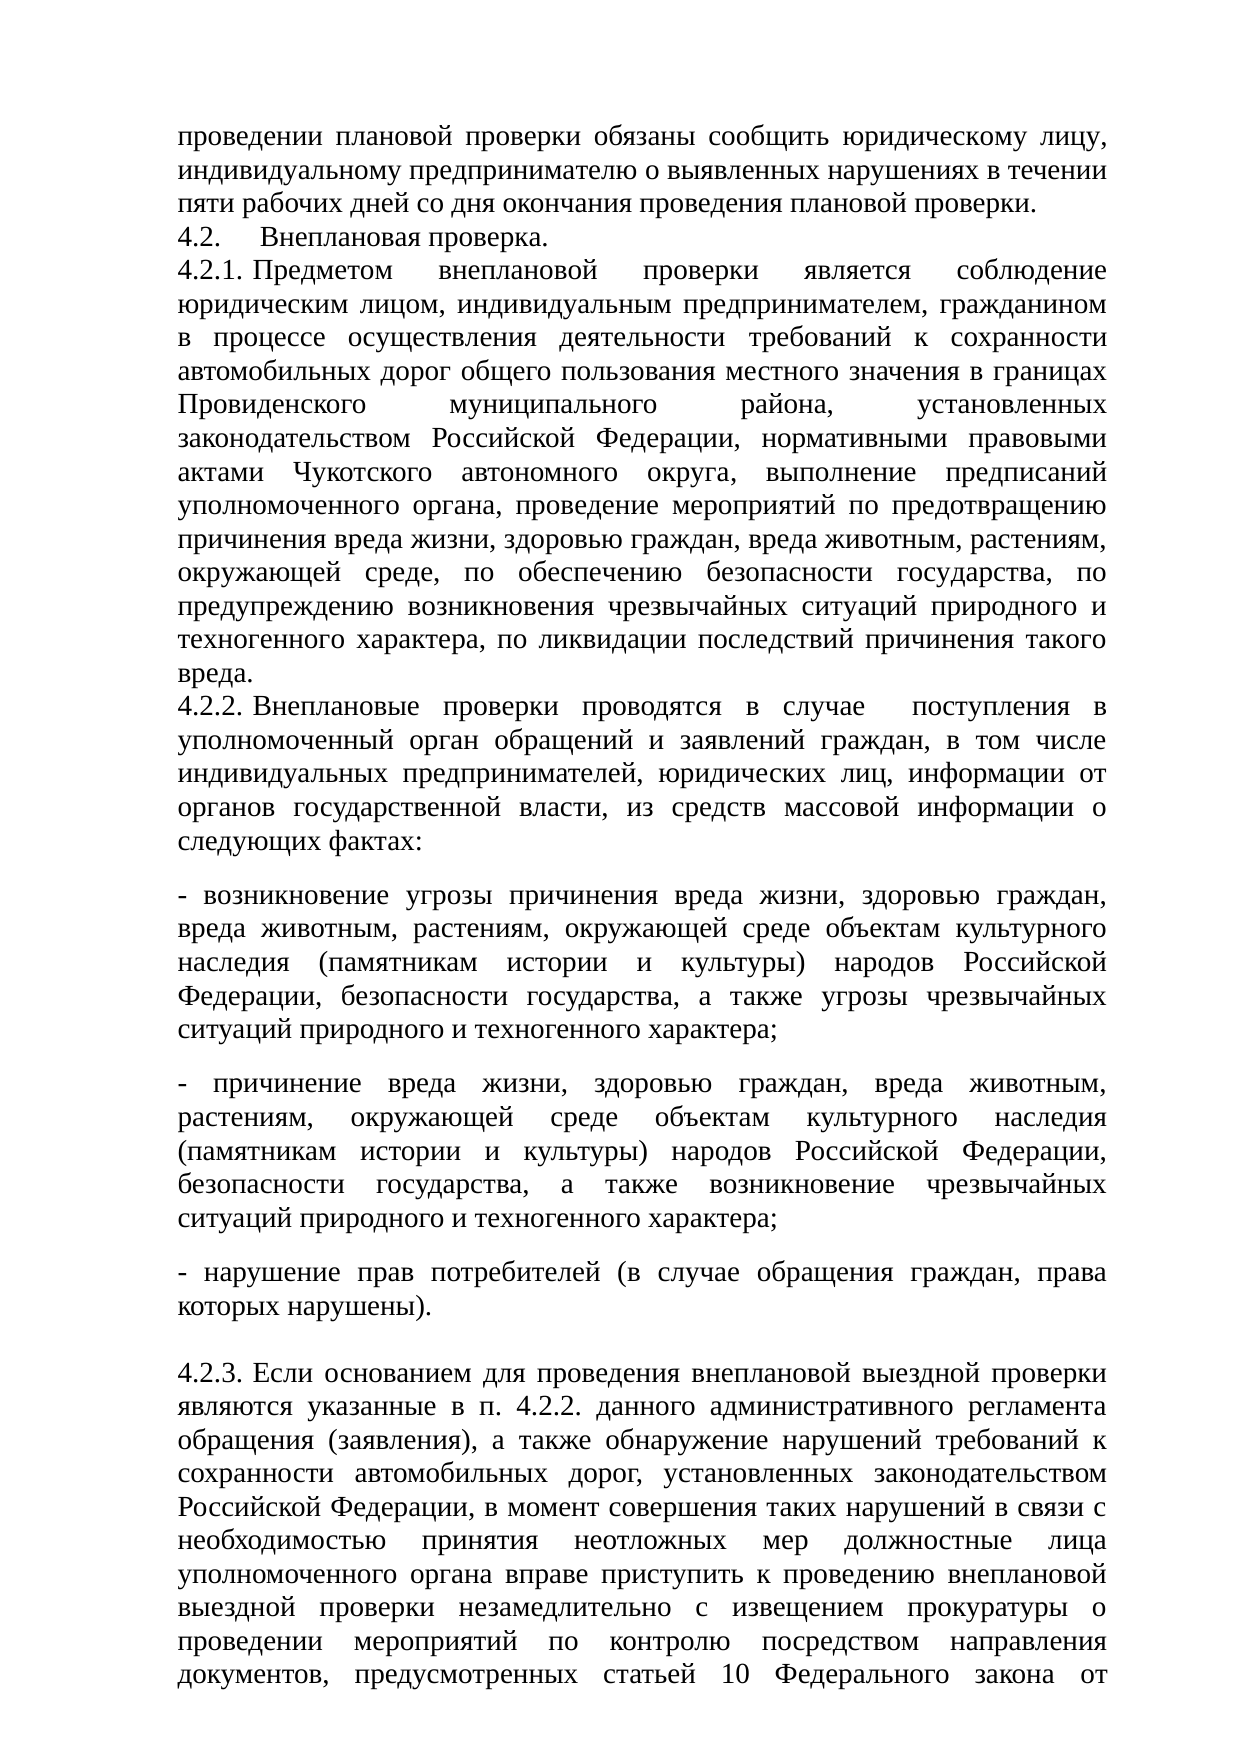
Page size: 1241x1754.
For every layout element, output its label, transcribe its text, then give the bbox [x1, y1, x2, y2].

list Внеплановые проверки проводятся в случае поступления в уполномоченный орган обращений и заявлений граждан, в том числе индивидуальных предпринимателей, юридических лиц, информации от органов государственной власти, из средств массовой информации о следующих фактах: [177, 688, 1107, 856]
list Предметом внеплановой проверки является соблюдение юридическим лицом, индивидуальным предпринимателем, гражданином в процессе осуществления деятельности требований к сохранности автомобильных дорог общего пользования местного значения в границах Провиденского муниципального района, установленных законодательством Российской Федерации, нормативными правовыми актами Чукотского автономного округа, выполнение предписаний уполномоченного органа, проведение мероприятий по предотвращению причинения вреда жизни, здоровью граждан, вреда животным, растениям, окружающей среде, по обеспечению безопасности государства, по предупреждению возникновения чрезвычайных ситуаций природного и техногенного характера, по ликвидации последствий причинения такого вреда. [177, 252, 1107, 688]
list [177, 1355, 1107, 1690]
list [177, 118, 1107, 219]
text - нарушение прав потребителей (в случае обращения граждан, права которых нарушены). [177, 1254, 1107, 1321]
list Внеплановая проверка. [177, 219, 1107, 252]
text - возникновение угрозы причинения вреда жизни, здоровью граждан, вреда животным, растениям, окружающей среде объектам культурного наследия (памятникам истории и культуры) народов Российской Федерации, безопасности государства, а также угрозы чрезвычайных ситуаций природного и техногенного характера; [177, 877, 1107, 1045]
text - причинение вреда жизни, здоровью граждан, вреда животным, растениям, окружающей среде объектам культурного наследия (памятникам истории и культуры) народов Российской Федерации, безопасности государства, а также возникновение чрезвычайных ситуаций природного и техногенного характера; [177, 1066, 1107, 1233]
